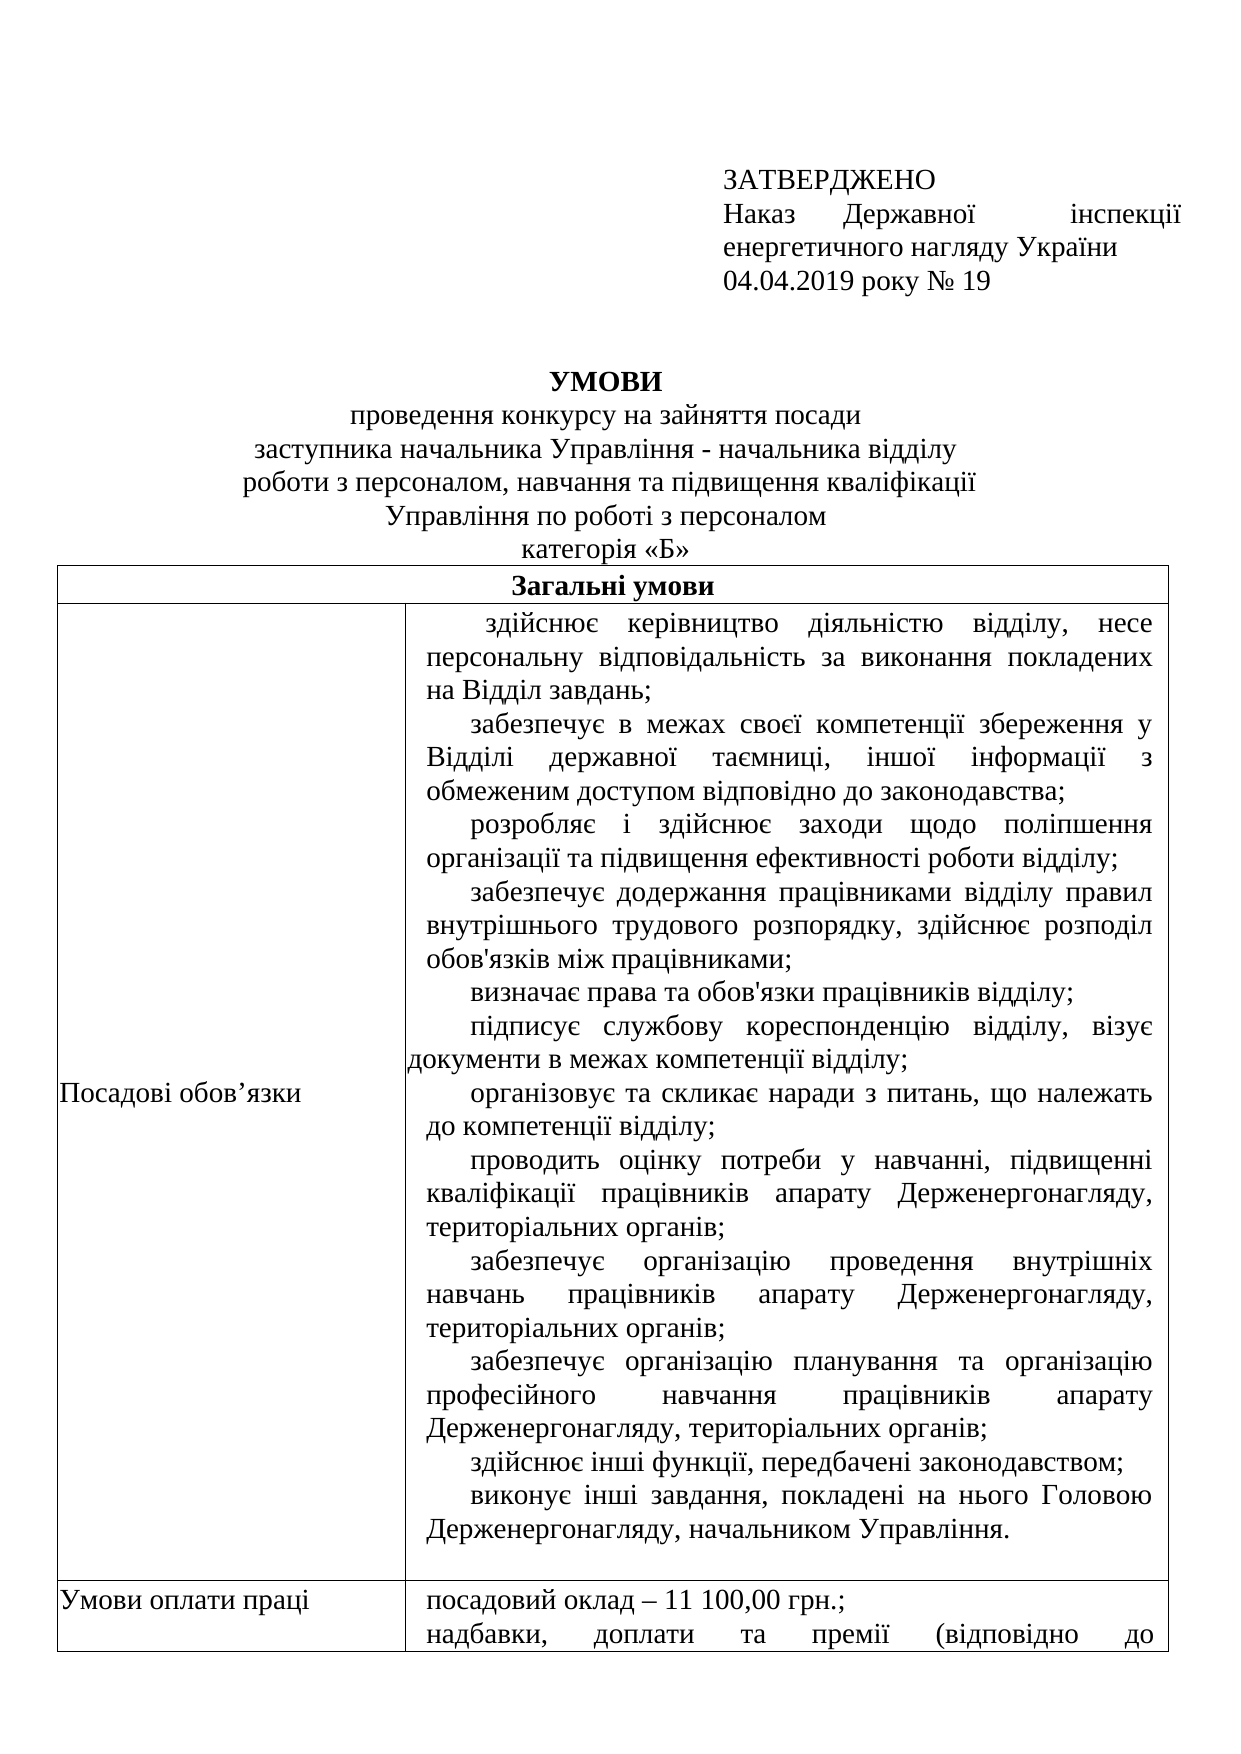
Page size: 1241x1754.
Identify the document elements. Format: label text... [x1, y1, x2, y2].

text проведення конкурсу на зайняття посади [59, 397, 1152, 431]
text Управління по роботі з персоналом [59, 498, 1152, 531]
text УМОВИ [59, 364, 1152, 397]
table_cell здійснює керівництво діяльністю відділу, несе персональну відповідальність за виконання покладених на Відділ завдань; забезпечує в межах своєї компетенції збереження у Відділі державної таємниці, іншої інформації з обмеженим доступом відповідно до законодавства; розробляє і здійснює заходи щодо поліпшення організації та підвищення ефективності роботи відділу; забезпечує додержання працівниками відділу правил внутрішнього трудового розпорядку, здійснює розподіл обов'язків між працівниками; визначає права та обов'язки працівників відділу; підписує службову кореспонденцію відділу, візує документи в межах компетенції відділу; організовує та скликає наради з питань, що належать до компетенції відділу; проводить оцінку потреби у навчанні, підвищенні кваліфікації працівників апарату Держенергонагляду, територіальних органів; забезпечує організацію проведення внутрішніх навчань працівників апарату Держенергонагляду, територіальних органів; забезпечує організацію планування та організацію професійного навчання працівників апарату Держенергонагляду, територіальних органів; здійснює інші функції, передбачені законодавством; виконує інші завдання, покладені на нього Головою Держенергонагляду, начальником Управління. [406, 604, 1168, 1579]
table_cell Умови оплати праці [58, 1581, 405, 1651]
text Наказ Державної інспекції енергетичного нагляду України [723, 196, 1181, 263]
text ЗАТВЕРДЖЕНО [723, 134, 1181, 196]
text роботи з персоналом, навчання та підвищення кваліфікації [59, 464, 1152, 498]
text заступника начальника Управління - начальника відділу [59, 431, 1152, 464]
table_header Загальні умови [58, 566, 1168, 603]
text 04.04.2019 року № 19 [591, 263, 1181, 297]
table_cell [406, 1581, 1168, 1651]
text категорія «Б» [59, 531, 1152, 565]
table_cell Посадові обов’язки [58, 604, 405, 1579]
